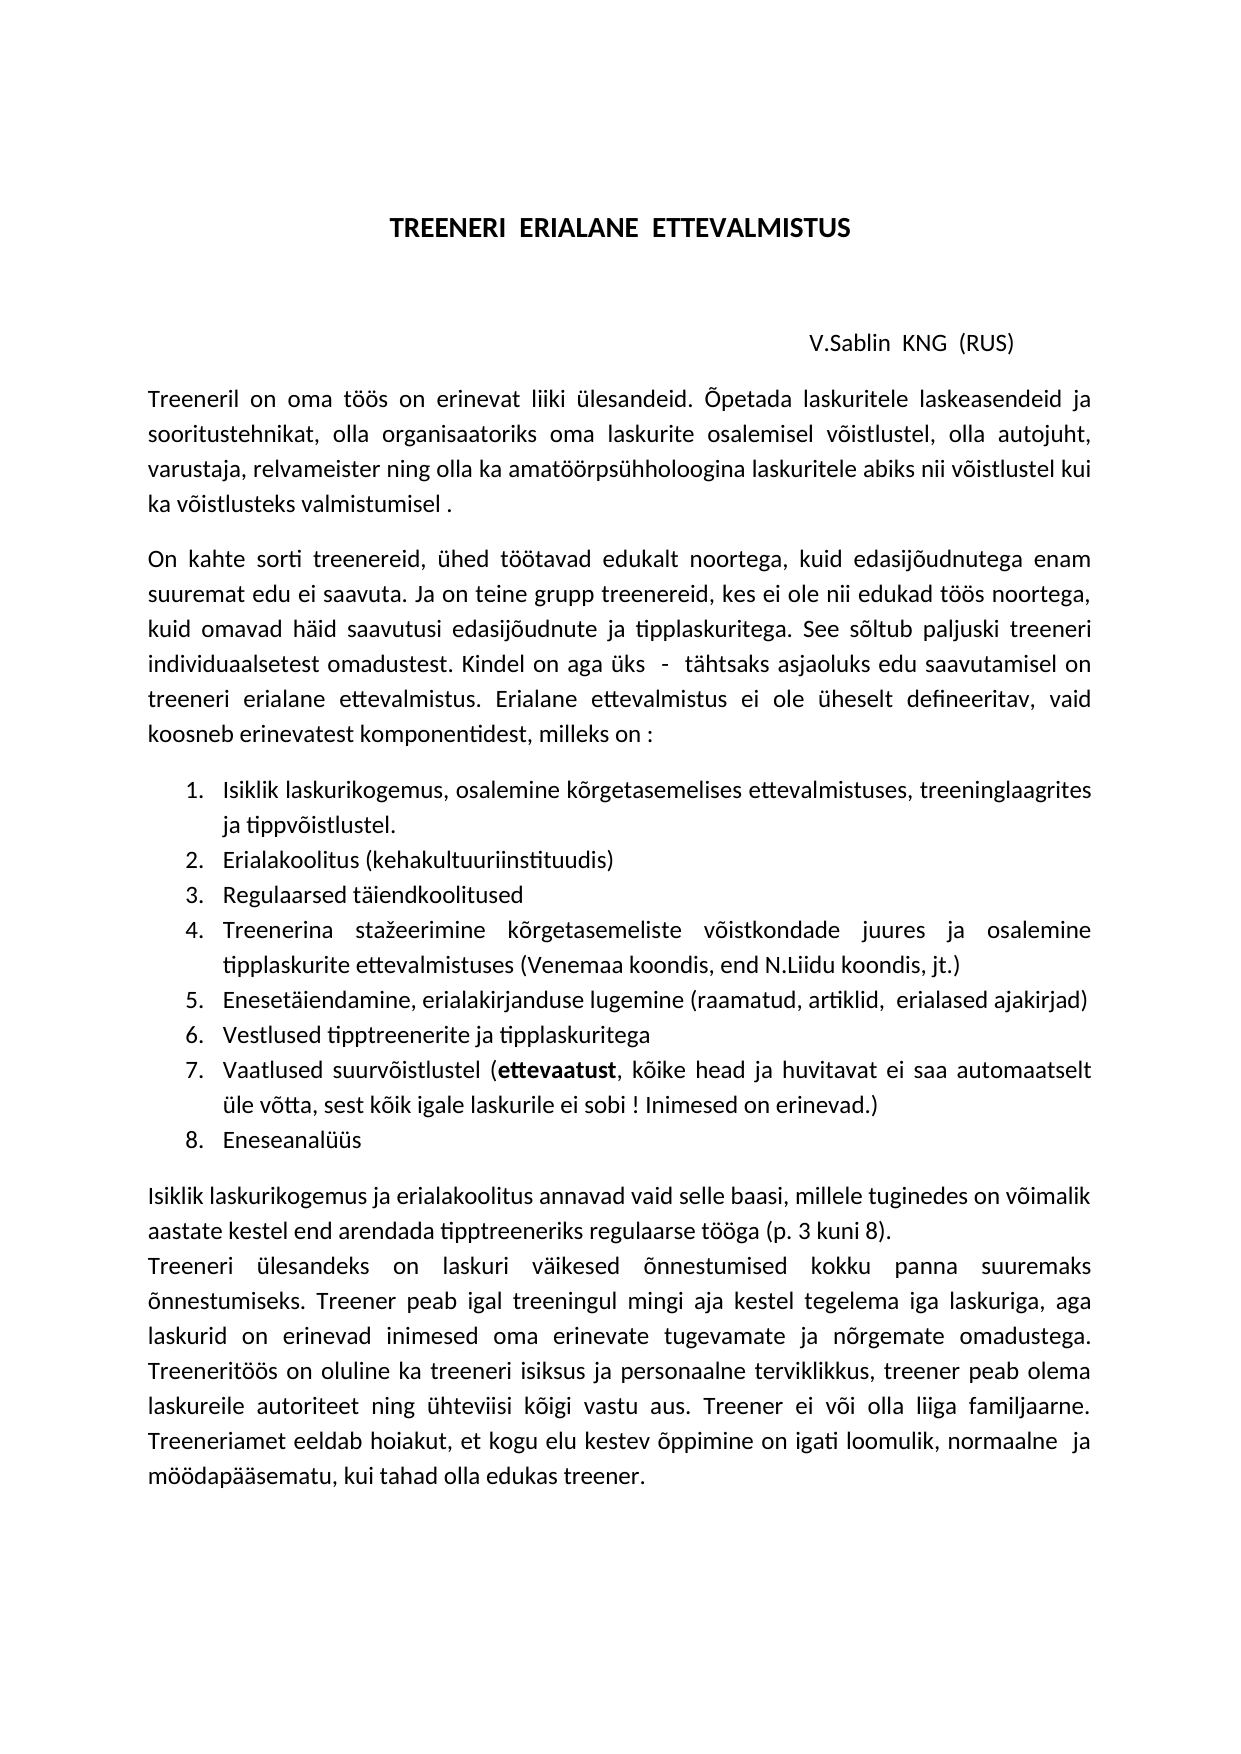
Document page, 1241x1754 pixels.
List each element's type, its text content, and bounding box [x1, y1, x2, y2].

text TREENERI ERIALANE ETTEVALMISTUS [148, 209, 1093, 245]
list Regulaarsed täiendkoolitused [185, 879, 1093, 910]
text Isiklik laskurikogemus ja erialakoolitus annavad vaid selle baasi, millele tuginedes on võimalik aastate kestel end arendada tipptreeneriks regulaarse tööga (p. 3 kuni 8). [148, 1180, 1093, 1246]
list Vestlused tipptreenerite ja tipplaskuritega [185, 1019, 1093, 1050]
text On kahte sorti treenereid, ühed töötavad edukalt noortega, kuid edasijõudnutega enam suuremat edu ei saavuta. Ja on teine grupp treenereid, kes ei ole nii edukad töös noortega, kuid omavad häid saavutusi edasijõudnute ja tipplaskuritega. See sõltub paljuski treeneri individuaalsetest omadustest. Kindel on aga üks - tähtsaks asjaoluks edu saavutamisel on treeneri erialane ettevalmistus. Erialane ettevalmistus ei ole üheselt defineeritav, vaid koosneb erinevatest komponentidest, milleks on : [148, 544, 1093, 749]
list Enesetäiendamine, erialakirjanduse lugemine (raamatud, artiklid, erialased ajakirjad) [185, 984, 1093, 1015]
list Treenerina stažeerimine kõrgetasemeliste võistkondade juures ja osalemine tipplaskurite ettevalmistuses (Venemaa koondis, end N.Liidu koondis, jt.) [185, 914, 1093, 980]
list Erialakoolitus (kehakultuuriinstituudis) [185, 844, 1093, 875]
text Treeneri ülesandeks on laskuri väikesed õnnestumised kokku panna suuremaks õnnestumiseks. Treener peab igal treeningul mingi aja kestel tegelema iga laskuriga, aga laskurid on erinevad inimesed oma erinevate tugevamate ja nõrgemate omadustega. Treeneritöös on oluline ka treeneri isiksus ja personaalne terviklikkus, treener peab olema laskureile autoriteet ning ühteviisi kõigi vastu aus. Treener ei või olla liiga familjaarne. Treeneriamet eeldab hoiakut, et kogu elu kestev õppimine on igati loomulik, normaalne ja möödapääsematu, kui tahad olla edukas treener. [148, 1250, 1093, 1491]
text V.Sablin KNG (RUS) [148, 327, 1093, 357]
text Treeneril on oma töös on erinevat liiki ülesandeid. Õpetada laskuritele laskeasendeid ja sooritustehnikat, olla organisaatoriks oma laskurite osalemisel võistlustel, olla autojuht, varustaja, relvameister ning olla ka amatöörpsühholoogina laskuritele abiks nii võistlustel kui ka võistlusteks valmistumisel . [148, 383, 1093, 518]
list Vaatlused suurvõistlustel (ettevaatust, kõike head ja huvitavat ei saa automaatselt üle võtta, sest kõik igale laskurile ei sobi ! Inimesed on erinevad.) [185, 1054, 1093, 1120]
list Eneseanalüüs [185, 1124, 1093, 1155]
list Isiklik laskurikogemus, osalemine kõrgetasemelises ettevalmistuses, treeninglaagrites ja tippvõistlustel. [185, 774, 1093, 840]
